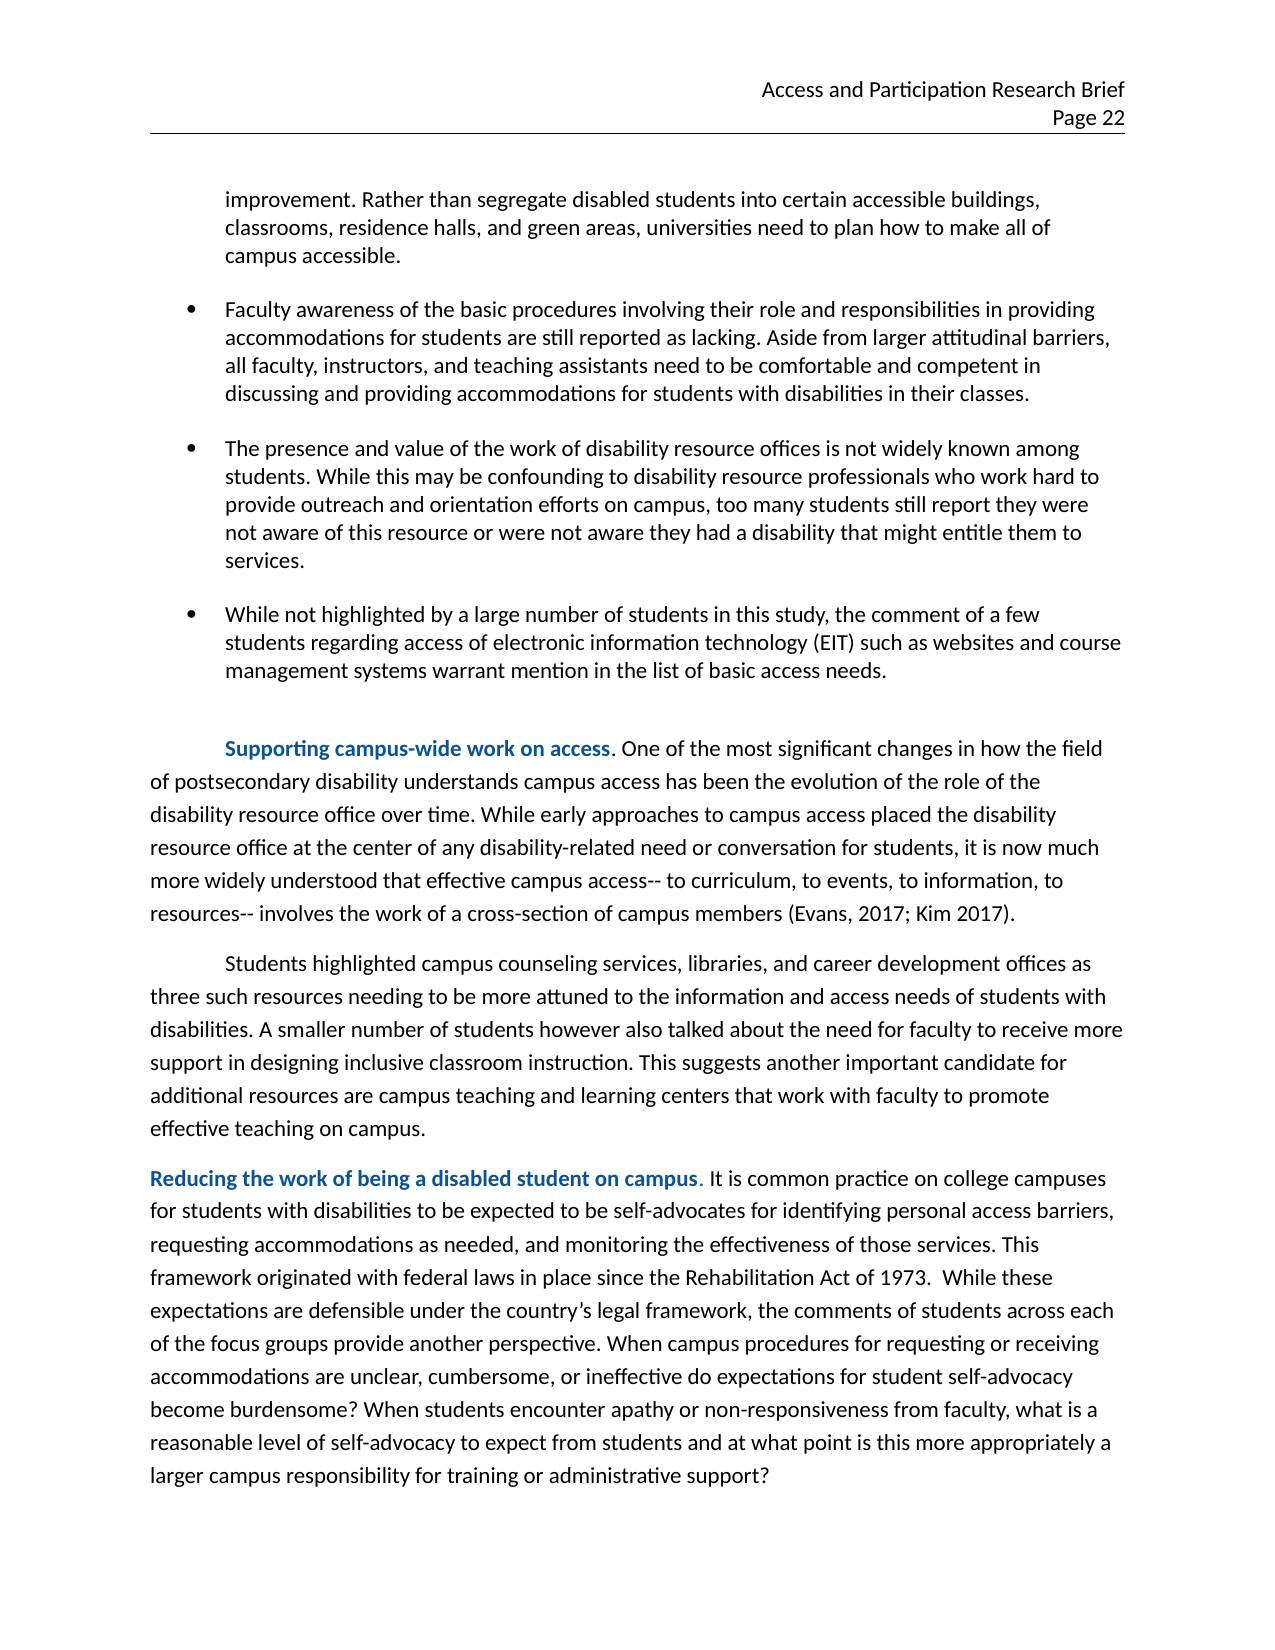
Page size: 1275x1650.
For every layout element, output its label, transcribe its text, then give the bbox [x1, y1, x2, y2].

list The presence and value of the work of disability resource offices is not widely known among students. While this may be confounding to disability resource professionals who work hard to provide outreach and orientation efforts on campus, too many students still report they were not aware of this resource or were not aware they had a disability that might entitle them to services. [187, 434, 1125, 600]
list While not highlighted by a large number of students in this study, the comment of a few students regarding access of electronic information technology (EIT) such as websites and course management systems warrant mention in the list of basic access needs. [187, 600, 1125, 684]
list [187, 185, 1125, 295]
text Students highlighted campus counseling services, libraries, and career development offices as three such resources needing to be more attuned to the information and access needs of students with disabilities. A smaller number of students however also talked about the need for faculty to receive more support in designing inclusive classroom instruction. This suggests another important candidate for additional resources are campus teaching and learning centers that work with faculty to promote effective teaching on campus. [150, 949, 1125, 1142]
text Reducing the work of being a disabled student on campus. It is common practice on college campuses for students with disabilities to be expected to be self-advocates for identifying personal access barriers, requesting accommodations as needed, and monitoring the effectiveness of those services. This framework originated with federal laws in place since the Rehabilitation Act of 1973. While these expectations are defensible under the country’s legal framework, the comments of students across each of the focus groups provide another perspective. When campus procedures for requesting or receiving accommodations are unclear, cumbersome, or ineffective do expectations for student self-advocacy become burdensome? When students encounter apathy or non-responsiveness from faculty, what is a reasonable level of self-advocacy to expect from students and at what point is this more appropriately a larger campus responsibility for training or administrative support? [150, 1164, 1125, 1489]
text Supporting campus-wide work on access. One of the most significant changes in how the field of postsecondary disability understands campus access has been the evolution of the role of the disability resource office over time. While early approaches to campus access placed the disability resource office at the center of any disability-related need or conversation for students, it is now much more widely understood that effective campus access-- to curriculum, to events, to information, to resources-- involves the work of a cross-section of campus members (Evans, 2017; Kim 2017). [150, 734, 1125, 927]
list Faculty awareness of the basic procedures involving their role and responsibilities in providing accommodations for students are still reported as lacking. Aside from larger attitudinal barriers, all faculty, instructors, and teaching assistants need to be comfortable and competent in discussing and providing accommodations for students with disabilities in their classes. [187, 295, 1125, 434]
